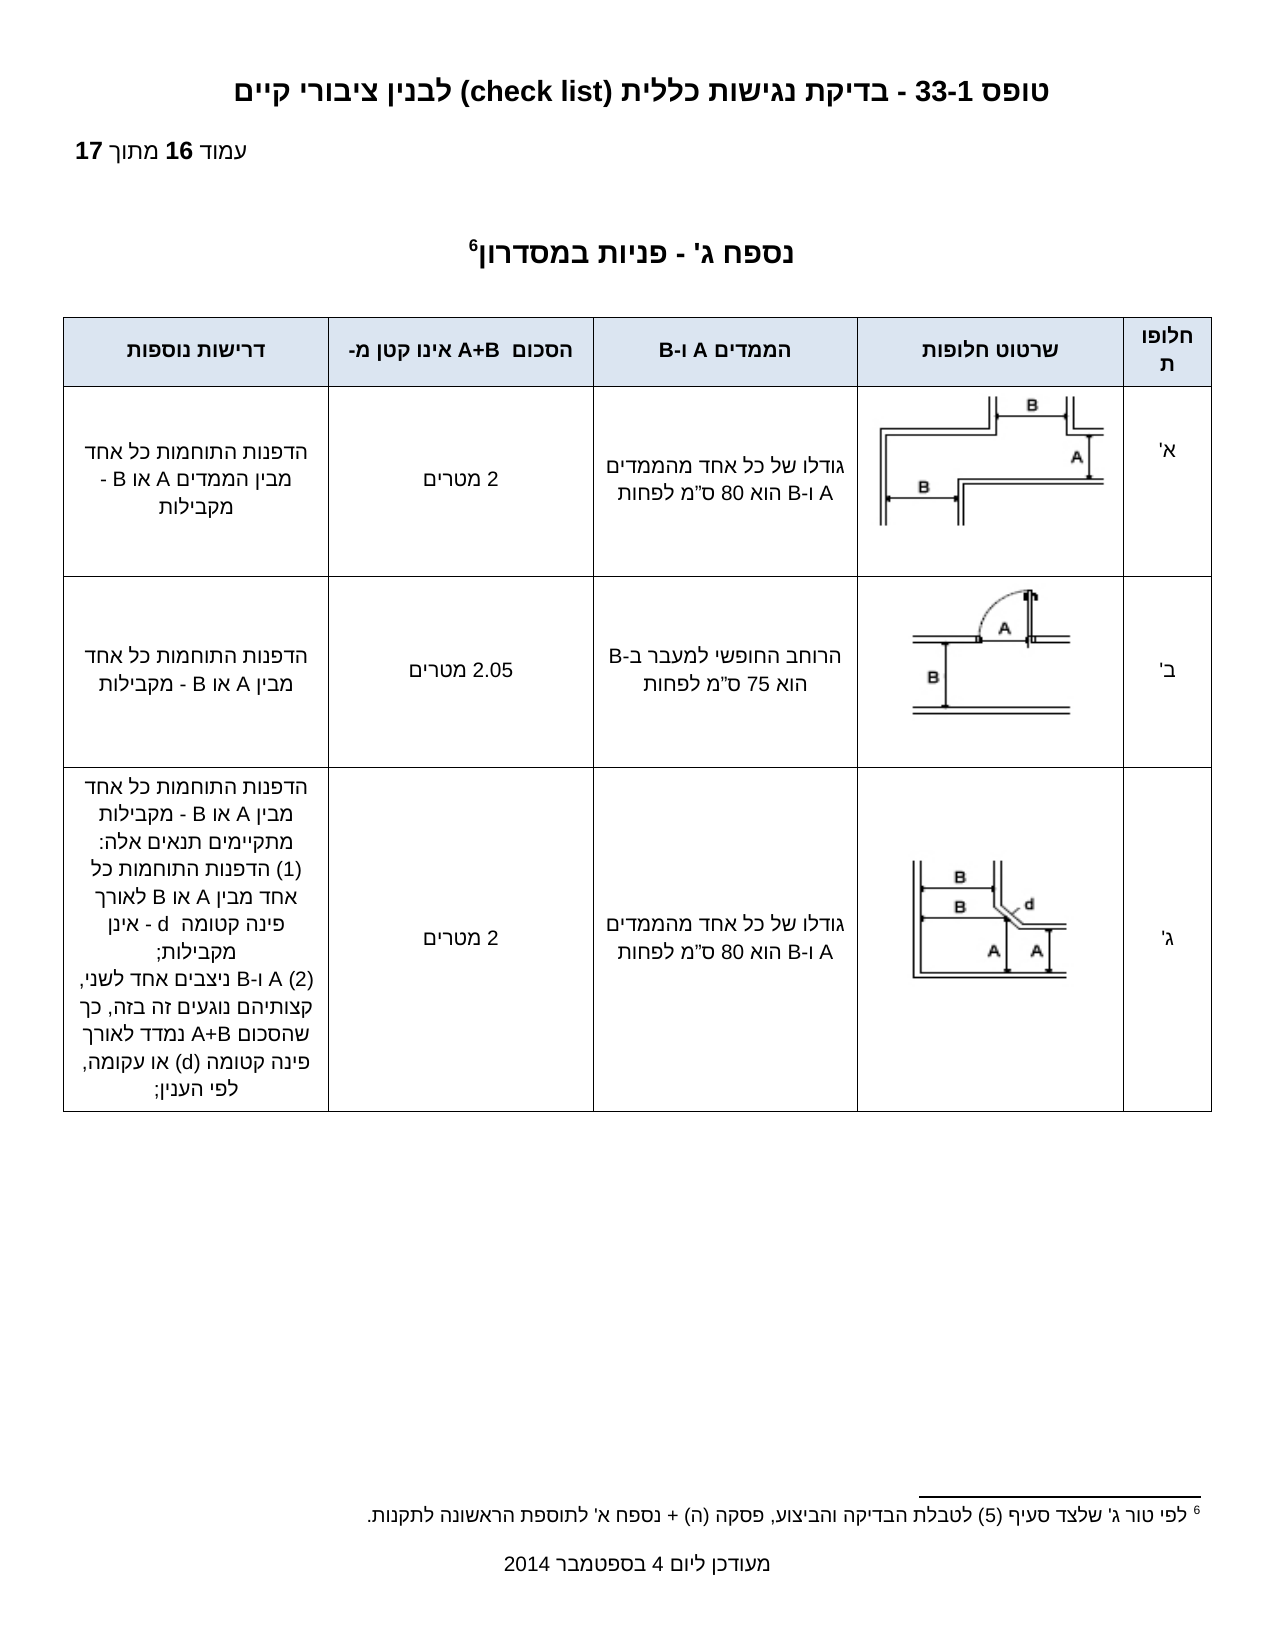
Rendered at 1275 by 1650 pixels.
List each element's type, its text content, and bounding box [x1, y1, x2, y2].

table_cell [858, 768, 1123, 1111]
table_cell גודלו של כל אחד מהממדים A ו-B הוא 80 ס”מ לפחות [594, 768, 857, 1111]
table_header הממדים A ו-B [594, 318, 857, 386]
table_cell 2.05 מטרים [329, 577, 593, 767]
table_cell הדפנות התוחמות כל אחד מבין A או B - מקבילות מתקיימים תנאים אלה: (1) הדפנות התוחמות כל אחד מבין A או B לאורך פינה קטומה d - אינן מקבילות; (2) A ו-B ניצבים אחד לשני, קצותיהם נוגעים זה בזה, כך שהסכום A+B נמדד לאורך פינה קטומה (d) או עקומה, לפי הענין; [64, 768, 328, 1111]
table_header חלופות [1124, 318, 1211, 386]
table_cell [858, 577, 1123, 767]
table_cell 2 מטרים [329, 387, 593, 576]
picture [907, 583, 1074, 721]
table_cell [858, 387, 1123, 576]
table_cell גודלו של כל אחד מהממדים A ו-B הוא 80 ס”מ לפחות [594, 387, 857, 576]
text נספח ג' - פניות במסדרון [75, 236, 1189, 269]
table_header שרטוט חלופות [858, 318, 1123, 386]
table_header הסכום A+B אינו קטן מ- [329, 318, 593, 386]
table_cell ב' [1124, 577, 1211, 767]
table_cell הרוחב החופשי למעבר ב-B הוא 75 ס”מ לפחות [594, 577, 857, 767]
table_cell א' [1124, 387, 1211, 576]
picture [870, 393, 1111, 529]
table_cell 2 מטרים [329, 768, 593, 1111]
table_cell ג' [1124, 768, 1211, 1111]
table_cell הדפנות התוחמות כל אחד מבין הממדים A או B - מקבילות [64, 387, 328, 576]
table_header דרישות נוספות [64, 318, 328, 386]
picture [907, 850, 1074, 988]
table_cell הדפנות התוחמות כל אחד מבין A או B - מקבילות [64, 577, 328, 767]
